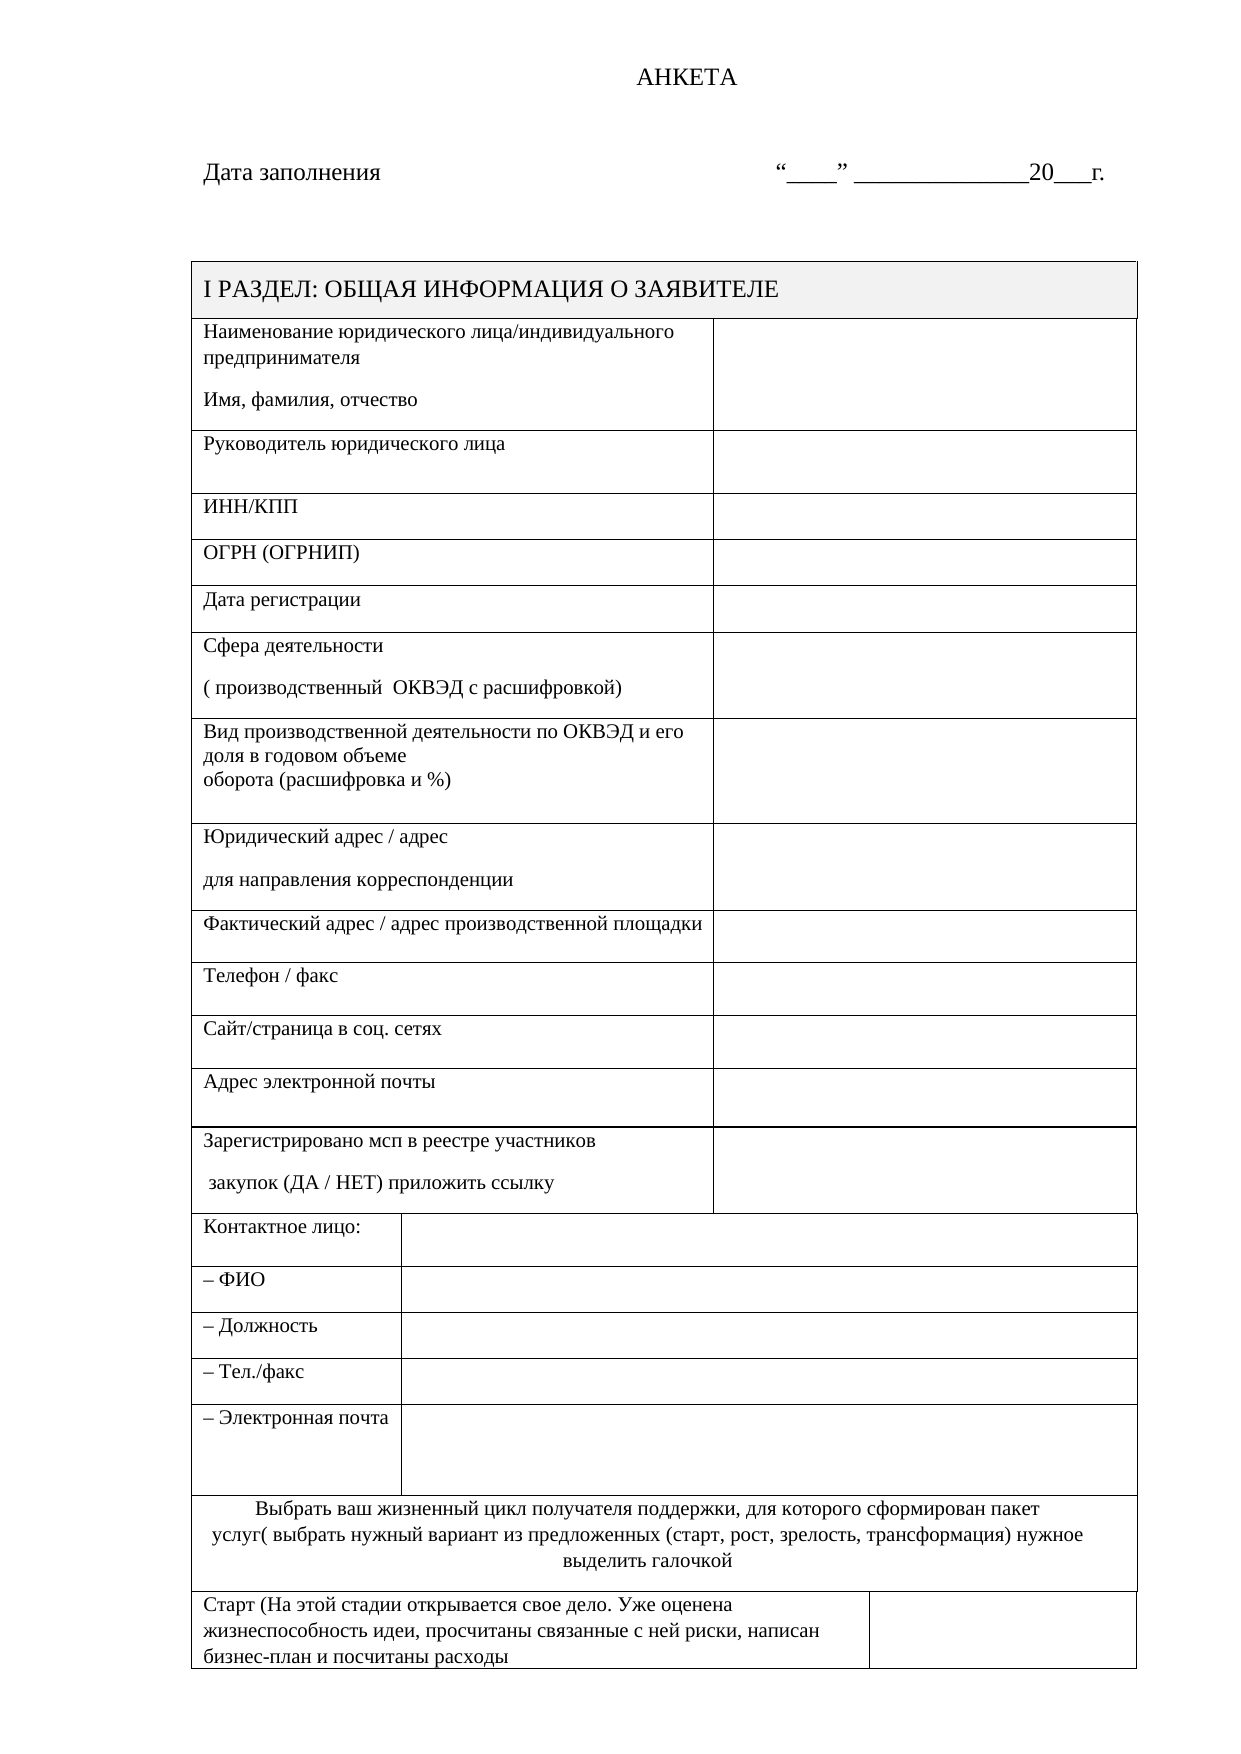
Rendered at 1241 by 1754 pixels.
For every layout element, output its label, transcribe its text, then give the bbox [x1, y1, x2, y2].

table_cell ИНН/КПП [192, 494, 713, 539]
table_cell Сайт/страница в соц. сетях [192, 1016, 713, 1068]
table_cell ОГРН (ОГРНИП) [192, 540, 713, 585]
table_cell Сфера деятельности ( производственный ОКВЭД с расшифровкой) [192, 633, 713, 718]
table_cell Зарегистрировано мсп в реестре участников закупок (ДА / НЕТ) приложить ссылку [192, 1128, 713, 1213]
table_cell [714, 911, 1136, 962]
table_cell [714, 719, 1136, 823]
table_cell [714, 1016, 1136, 1068]
table_cell Старт (На этой стадии открывается свое дело. Уже оценена жизнеспособность идеи, просчитаны связанные с ней риски, написан бизнес-план и посчитаны расходы [192, 1592, 869, 1668]
table_cell – Электронная почта [192, 1405, 401, 1495]
table_cell [714, 540, 1136, 585]
table_cell I РАЗДЕЛ: ОБЩАЯ ИНФОРМАЦИЯ О ЗАЯВИТЕЛЕ [192, 261, 1137, 318]
table_cell – ФИО [192, 1267, 401, 1312]
table_cell Адрес электронной почты [192, 1069, 713, 1126]
table_cell [714, 586, 1136, 632]
table_cell Фактический адрес / адрес производственной площадки [192, 911, 713, 962]
table_cell Телефон / факс [192, 963, 713, 1015]
table_cell [714, 963, 1136, 1015]
table_cell [714, 1128, 1136, 1213]
table_cell [402, 1405, 1137, 1495]
table_cell Наименование юридического лица/индивидуального предпринимателя Имя, фамилия, отчество [192, 319, 713, 430]
table_cell – Тел./факс [192, 1359, 401, 1404]
table_cell [714, 319, 1136, 430]
table_cell [870, 1592, 1136, 1668]
table_cell [714, 431, 1136, 493]
text АНКЕТА [177, 62, 1196, 90]
table_cell Руководитель юридического лица [192, 431, 713, 493]
table_cell Дата регистрации [192, 586, 713, 632]
table_cell Контактное лицо: [192, 1214, 401, 1266]
table_header “____” ______________20___г. [764, 157, 1089, 261]
table_cell Вид производственной деятельности по ОКВЭД и его доля в годовом объеме оборота (расшифровка и %) [192, 719, 713, 823]
table_cell [402, 1313, 1137, 1358]
table_cell [714, 633, 1136, 718]
table_cell Юридический адрес / адрес для направления корреспонденции [192, 824, 713, 909]
table_cell – Должность [192, 1313, 401, 1358]
table_cell [714, 824, 1136, 909]
table_cell [402, 1267, 1137, 1312]
table_cell [402, 1359, 1137, 1404]
table_cell [714, 494, 1136, 539]
table_cell [402, 1214, 1137, 1266]
table_header Дата заполнения [192, 157, 764, 261]
table_cell [714, 1069, 1136, 1126]
table_cell Выбрать ваш жизненный цикл получателя поддержки, для которого сформирован пакет услуг( выбрать нужный вариант из предложенных (старт, рост, зрелость, трансформация) нужное выделить галочкой [192, 1496, 1137, 1591]
